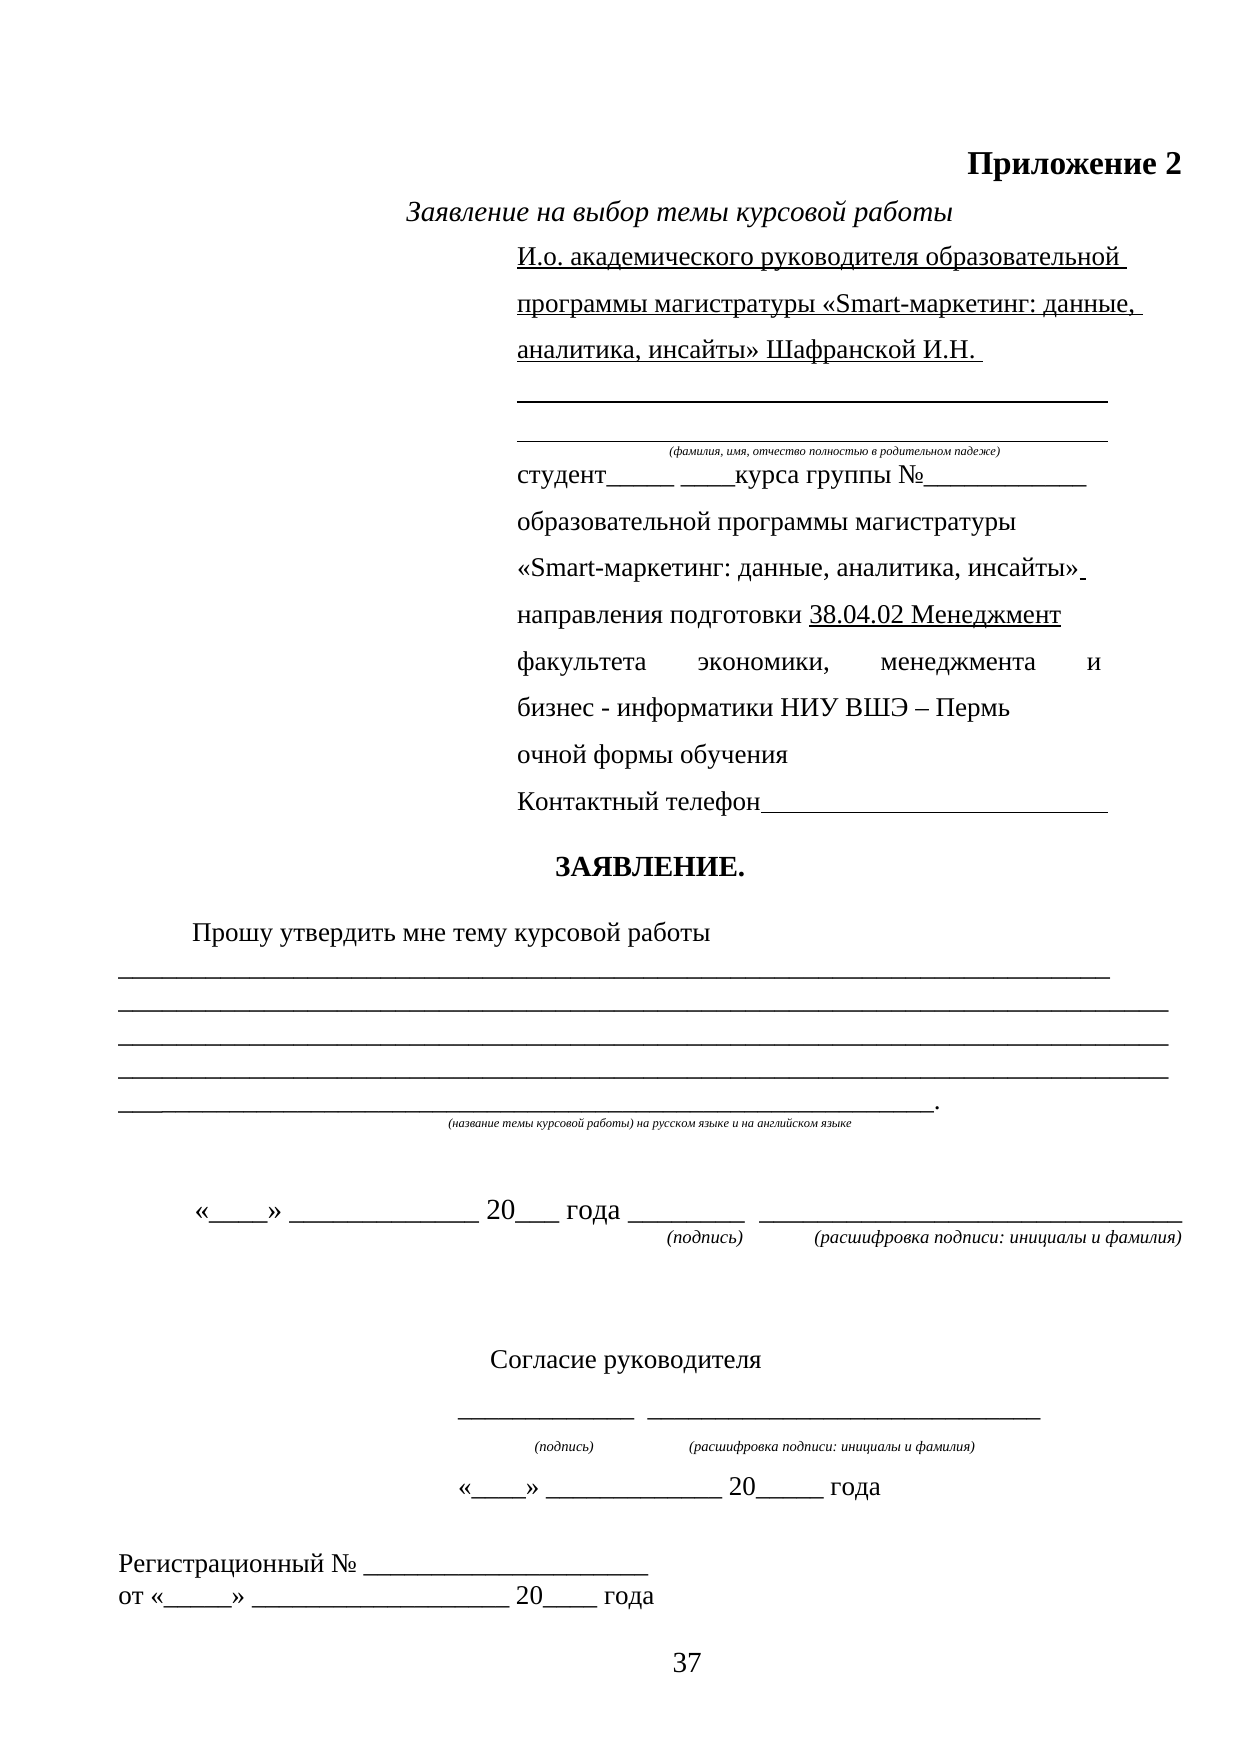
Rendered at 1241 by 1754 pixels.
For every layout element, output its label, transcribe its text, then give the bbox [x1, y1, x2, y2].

text «____» _____________ 20___ года ________ _____________________________ [118, 1192, 1182, 1226]
text (название темы курсовой работы) на русском языке и на английском языке [118, 1115, 1182, 1130]
text образовательной программы магистратуры [517, 505, 1152, 536]
text студент_____ ____курса группы №____________ [517, 458, 1152, 489]
text Контактный телефон [517, 785, 1152, 816]
text факультета экономики, менеджмента и бизнес - информатики НИУ ВШЭ – Пермь [517, 645, 1152, 722]
text ____________________________________________________________________________________________________________________________________________________________________________________________________________________________________________________________________________________. [118, 981, 1182, 1115]
text Согласие руководителя [118, 1343, 1182, 1374]
text ЗАЯВЛЕНИЕ. [118, 849, 1182, 883]
text от «_____» ___________________ 20____ года [118, 1579, 1182, 1610]
text (подпись) (расшифровка подписи: инициалы и фамилия) [118, 1226, 1182, 1247]
subtitle Приложение 2 [118, 143, 1182, 181]
text _____________ _____________________________ [118, 1391, 1182, 1422]
text И.о. академического руководителя образовательной программы магистратуры «Smart-маркетинг: данные, аналитика, инсайты» Шафранской И.Н. [517, 240, 1182, 364]
text «Smart-маркетинг: данные, аналитика, инсайты» направления подготовки 38.04.02 Менеджмент [517, 551, 1152, 629]
text (подпись) (расшифровка подписи: инициалы и фамилия) [118, 1437, 1182, 1454]
text Прошу утвердить мне тему курсовой работы ____________________________________________________________________ [118, 916, 1182, 981]
text «____» _____________ 20_____ года [413, 1470, 1182, 1501]
text (фамилия, имя, отчество полностью в родительном падеже) [517, 444, 1152, 458]
text Регистрационный № _____________________ [118, 1548, 1182, 1579]
subtitle Заявление на выбор темы курсовой работы [118, 194, 1182, 227]
text очной формы обучения [517, 738, 1152, 769]
